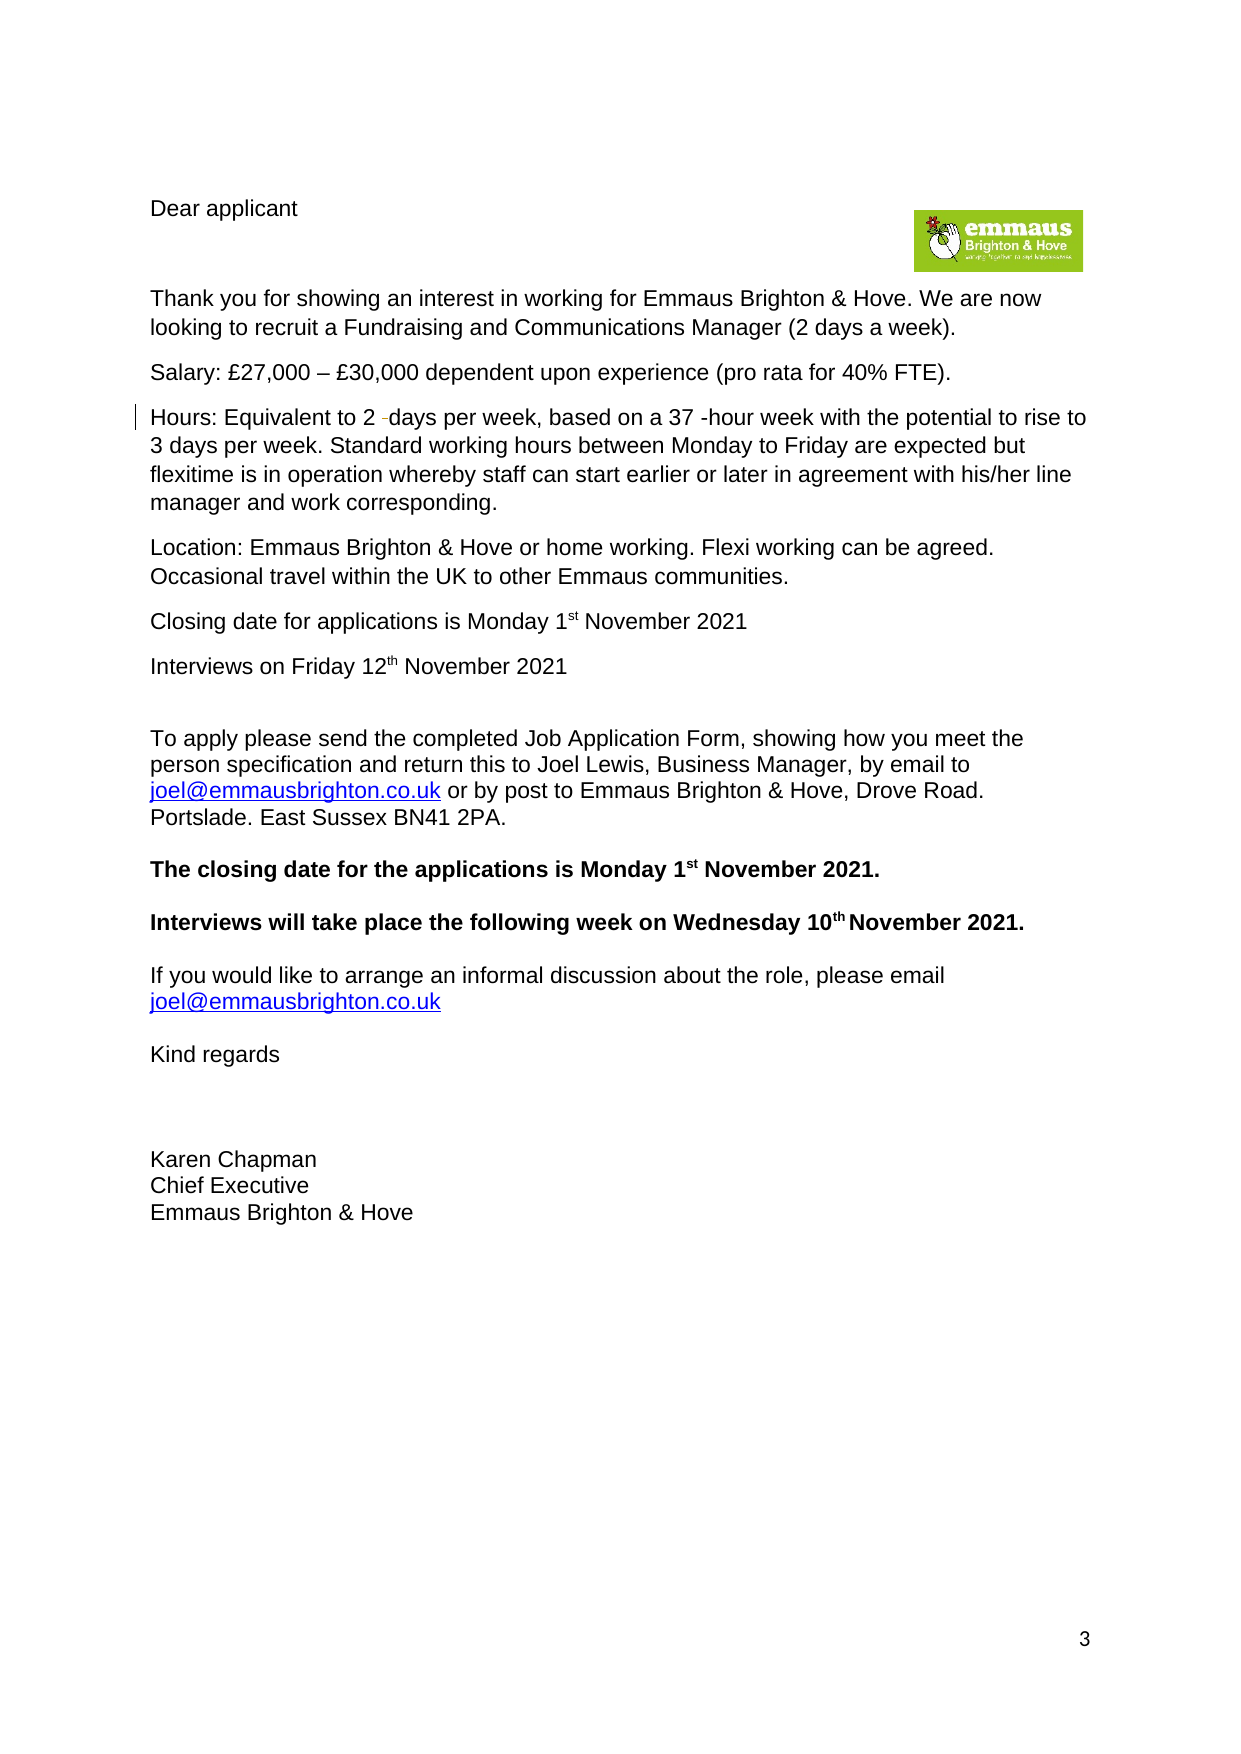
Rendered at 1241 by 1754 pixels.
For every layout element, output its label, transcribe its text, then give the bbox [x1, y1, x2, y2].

text Salary: £27,000 – £30,000 dependent upon experience (pro rata for 40% FTE). [150, 359, 1090, 385]
text Hours: Equivalent to 2 days per week, based on a 37 -hour week with the potential to rise to 3 days per week. Standard working hours between Monday to Friday are expected but flexitime is in operation whereby staff can start earlier or later in agreement with his/her line manager and work corresponding. [150, 404, 1090, 516]
text Interviews on Friday 12th November 2021 [150, 653, 1090, 679]
picture [914, 210, 1084, 272]
text To apply please send the completed Job Application Form, showing how you meet the person specification and return this to Joel Lewis, Business Manager, by email to joel@emmausbrighton.co.uk or by post to Emmaus Brighton & Hove, Drove Road. Portslade. East Sussex BN41 2PA. [150, 724, 1090, 830]
text The closing date for the applications is Monday 1st November 2021. [150, 856, 1090, 883]
text Location: Emmaus Brighton & Hove or home working. Flexi working can be agreed. Occasional travel within the UK to other Emmaus communities. [150, 534, 1090, 589]
text Chief Executive [150, 1172, 1090, 1199]
text Dear applicant [150, 195, 1090, 221]
text Thank you for showing an interest in working for Emmaus Brighton & Hove. We are now looking to recruit a Fundraising and Communications Manager (2 days a week). [150, 285, 1090, 340]
text Closing date for applications is Monday 1st November 2021 [150, 608, 1090, 634]
text Interviews will take place the following week on Wednesday 10th November 2021. [150, 909, 1090, 935]
text Emmaus Brighton & Hove [150, 1199, 1090, 1225]
text Kind regards [150, 1041, 1090, 1067]
text If you would like to arrange an informal discussion about the role, please email joel@emmausbrighton.co.uk [150, 962, 1090, 1014]
text Karen Chapman [150, 1146, 1090, 1172]
